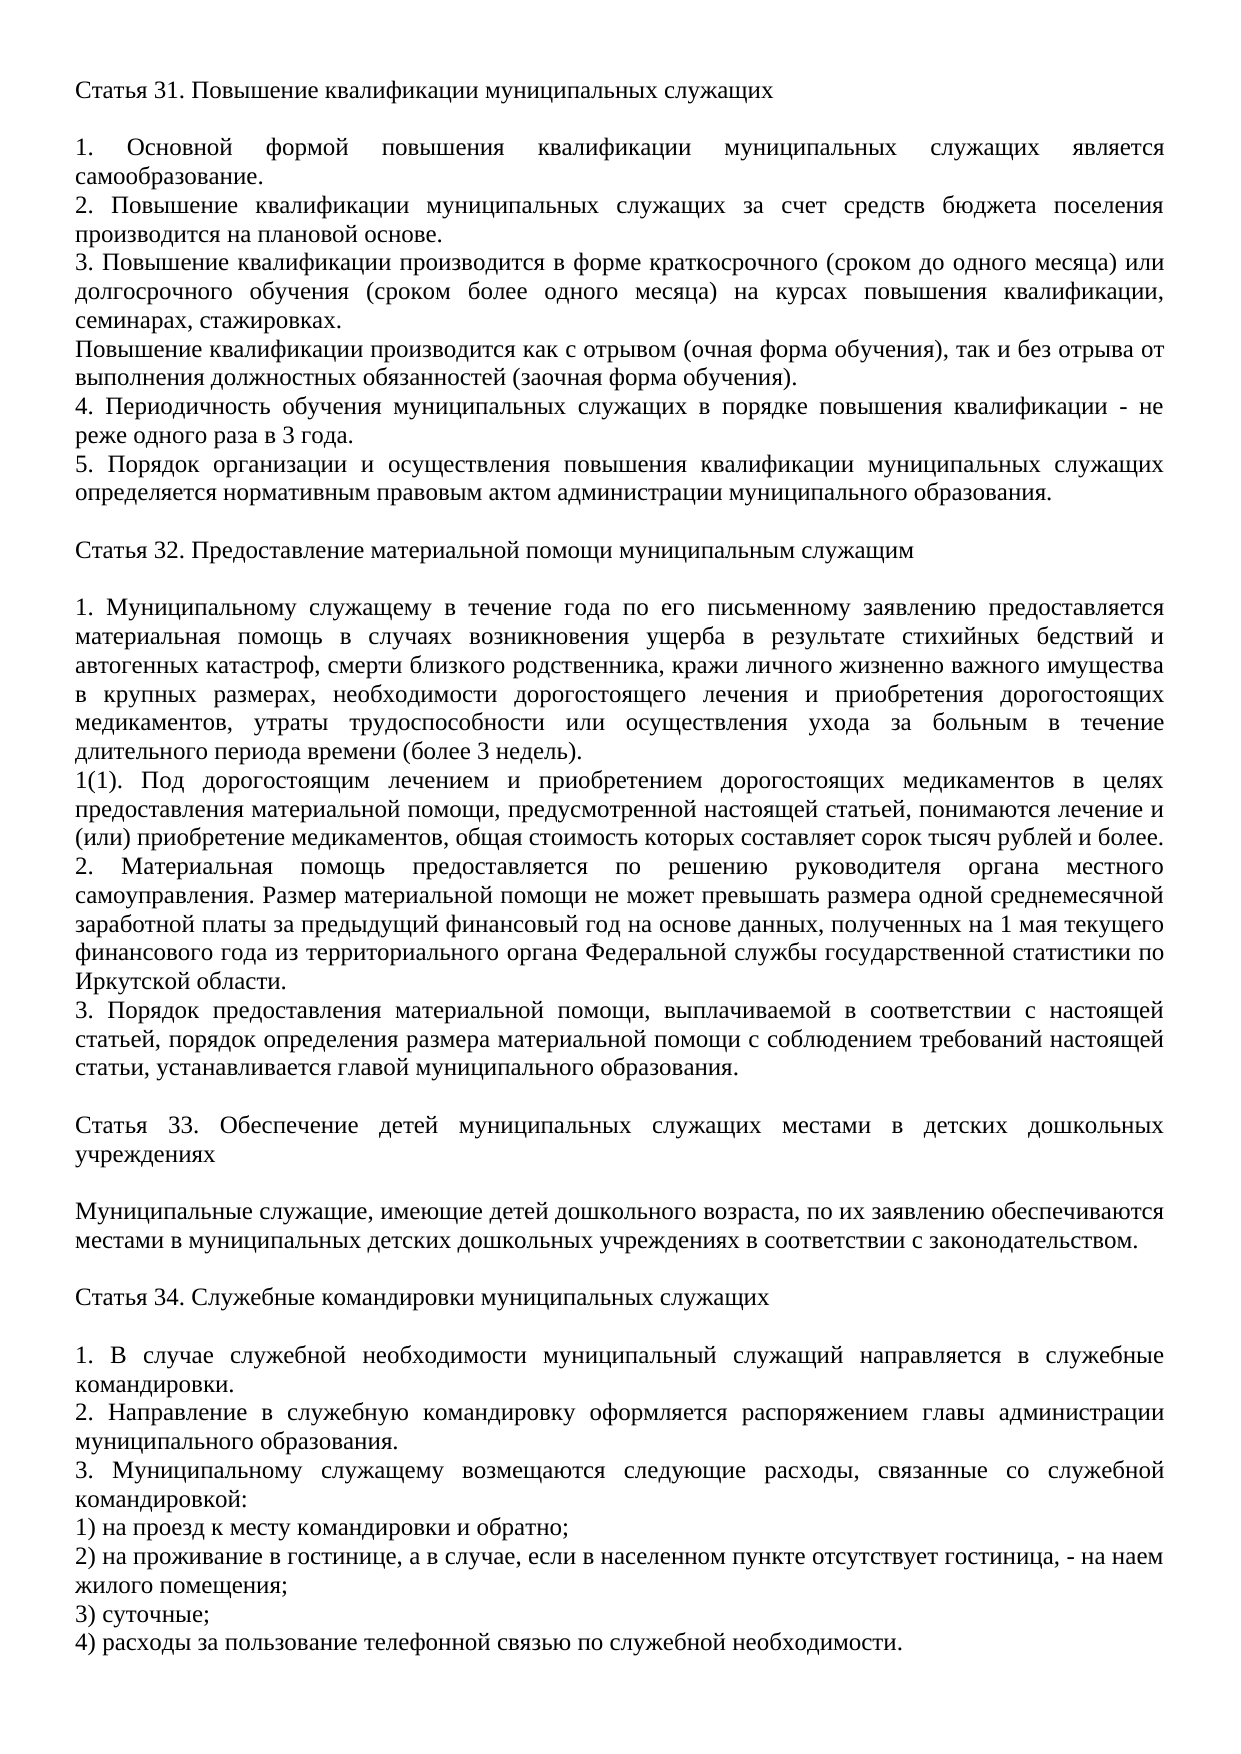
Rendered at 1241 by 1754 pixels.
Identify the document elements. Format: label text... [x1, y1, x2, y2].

text 3) суточные; [75, 1599, 1165, 1627]
text 1. Муниципальному служащему в течение года по его письменному заявлению предоставляется материальная помощь в случаях возникновения ущерба в результате стихийных бедствий и автогенных катастроф, смерти близкого родственника, кражи личного жизненно важного имущества в крупных размерах, необходимости дорогостоящего лечения и приобретения дорогостоящих медикаментов, утраты трудоспособности или осуществления ухода за больным в течение длительного периода времени (более 3 недель). [75, 592, 1165, 765]
text 1(1). Под дорогостоящим лечением и приобретением дорогостоящих медикаментов в целях предоставления материальной помощи, предусмотренной настоящей статьей, понимаются лечение и (или) приобретение медикаментов, общая стоимость которых составляет сорок тысяч рублей и более. [75, 765, 1165, 851]
text 3. Порядок предоставления материальной помощи, выплачиваемой в соответствии с настоящей статьей, порядок определения размера материальной помощи с соблюдением требований настоящей статьи, устанавливается главой муниципального образования. [75, 995, 1165, 1081]
text 3. Муниципальному служащему возмещаются следующие расходы, связанные со служебной командировкой: [75, 1455, 1165, 1512]
text 1. В случае служебной необходимости муниципальный служащий направляется в служебные командировки. [75, 1340, 1165, 1397]
text Статья 34. Служебные командировки муниципальных служащих [75, 1282, 1165, 1311]
text Повышение квалификации производится как с отрывом (очная форма обучения), так и без отрыва от выполнения должностных обязанностей (заочная форма обучения). [75, 334, 1165, 391]
text Муниципальные служащие, имеющие детей дошкольного возраста, по их заявлению обеспечиваются местами в муниципальных детских дошкольных учреждениях в соответствии с законодательством. [75, 1196, 1165, 1254]
text Статья 33. Обеспечение детей муниципальных служащих местами в детских дошкольных учреждениях [75, 1110, 1165, 1167]
text 2) на проживание в гостинице, а в случае, если в населенном пункте отсутствует гостиница, - на наем жилого помещения; [75, 1541, 1165, 1599]
text 2. Направление в служебную командировку оформляется распоряжением главы администрации муниципального образования. [75, 1397, 1165, 1455]
text Статья 32. Предоставление материальной помощи муниципальным служащим [75, 535, 1165, 564]
text Статья 31. Повышение квалификации муниципальных служащих [75, 75, 1165, 104]
text 4. Периодичность обучения муниципальных служащих в порядке повышения квалификации - не реже одного раза в 3 года. [75, 391, 1165, 449]
text 4) расходы за пользование телефонной связью по служебной необходимости. [75, 1627, 1165, 1656]
text 1. Основной формой повышения квалификации муниципальных служащих является самообразование. [75, 132, 1165, 190]
text 2. Материальная помощь предоставляется по решению руководителя органа местного самоуправления. Размер материальной помощи не может превышать размера одной среднемесячной заработной платы за предыдущий финансовый год на основе данных, полученных на 1 мая текущего финансового года из территориального органа Федеральной службы государственной статистики по Иркутской области. [75, 851, 1165, 995]
text 5. Порядок организации и осуществления повышения квалификации муниципальных служащих определяется нормативным правовым актом администрации муниципального образования. [75, 449, 1165, 506]
text 3. Повышение квалификации производится в форме краткосрочного (сроком до одного месяца) или долгосрочного обучения (сроком более одного месяца) на курсах повышения квалификации, семинарах, стажировках. [75, 247, 1165, 334]
text 2. Повышение квалификации муниципальных служащих за счет средств бюджета поселения производится на плановой основе. [75, 190, 1165, 247]
text 1) на проезд к месту командировки и обратно; [75, 1512, 1165, 1541]
